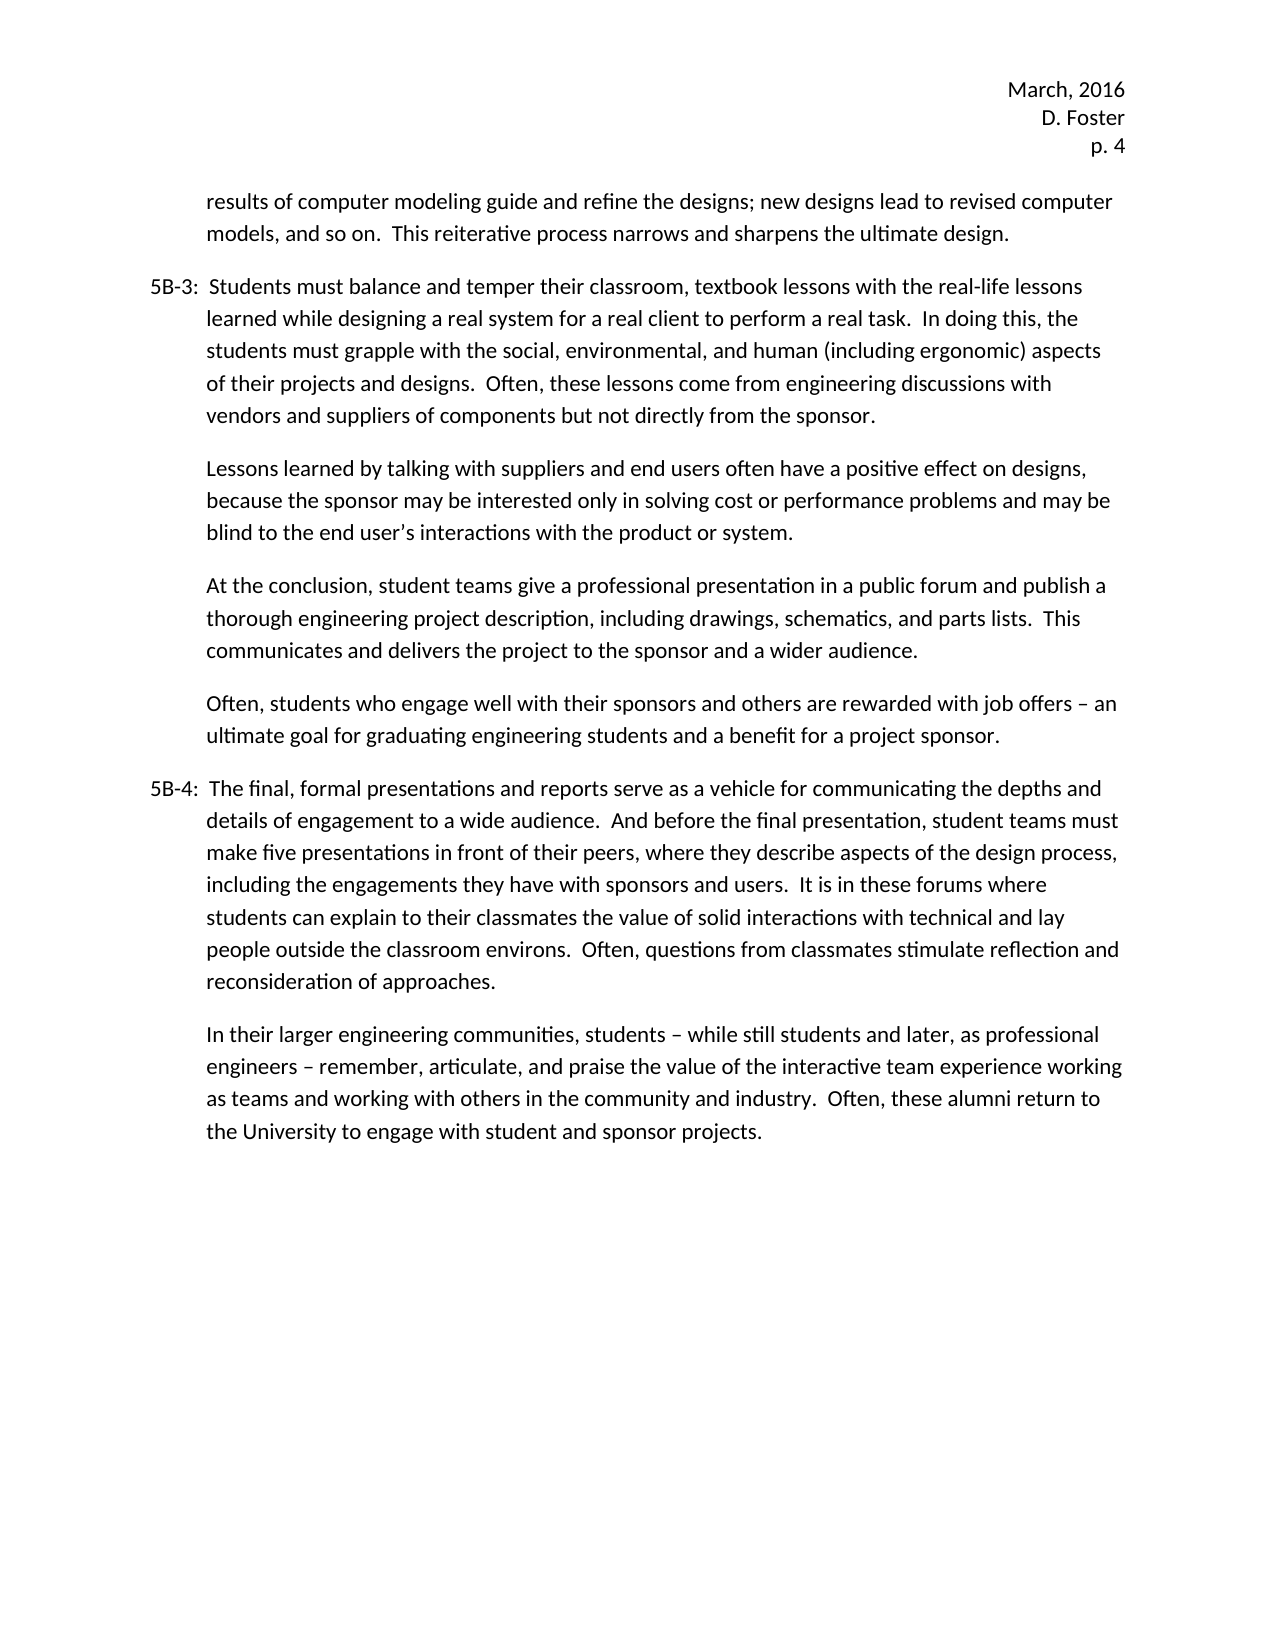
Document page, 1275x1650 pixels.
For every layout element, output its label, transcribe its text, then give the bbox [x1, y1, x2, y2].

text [150, 187, 1125, 247]
text At the conclusion, student teams give a professional presentation in a public forum and publish a thorough engineering project description, including drawings, schematics, and parts lists. This communicates and delivers the project to the sponsor and a wider audience. [206, 571, 1125, 664]
text Often, students who engage well with their sponsors and others are rewarded with job offers – an ultimate goal for graduating engineering students and a benefit for a project sponsor. [206, 689, 1125, 749]
text 5B-3: Students must balance and temper their classroom, textbook lessons with the real-life lessons learned while designing a real system for a real client to perform a real task. In doing this, the students must grapple with the social, environmental, and human (including ergonomic) aspects of their projects and designs. Often, these lessons come from engineering discussions with vendors and suppliers of components but not directly from the sponsor. [150, 272, 1125, 429]
text Lessons learned by talking with suppliers and end users often have a positive effect on designs, because the sponsor may be interested only in solving cost or performance problems and may be blind to the end user’s interactions with the product or system. [206, 454, 1125, 546]
text 5B-4: The final, formal presentations and reports serve as a vehicle for communicating the depths and details of engagement to a wide audience. And before the final presentation, student teams must make five presentations in front of their peers, where they describe aspects of the design process, including the engagements they have with sponsors and users. It is in these forums where students can explain to their classmates the value of solid interactions with technical and lay people outside the classroom environs. Often, questions from classmates stimulate reflection and reconsideration of approaches. [150, 774, 1125, 995]
text In their larger engineering communities, students – while still students and later, as professional engineers – remember, articulate, and praise the value of the interactive team experience working as teams and working with others in the community and industry. Often, these alumni return to the University to engage with student and sponsor projects. [150, 1020, 1125, 1145]
